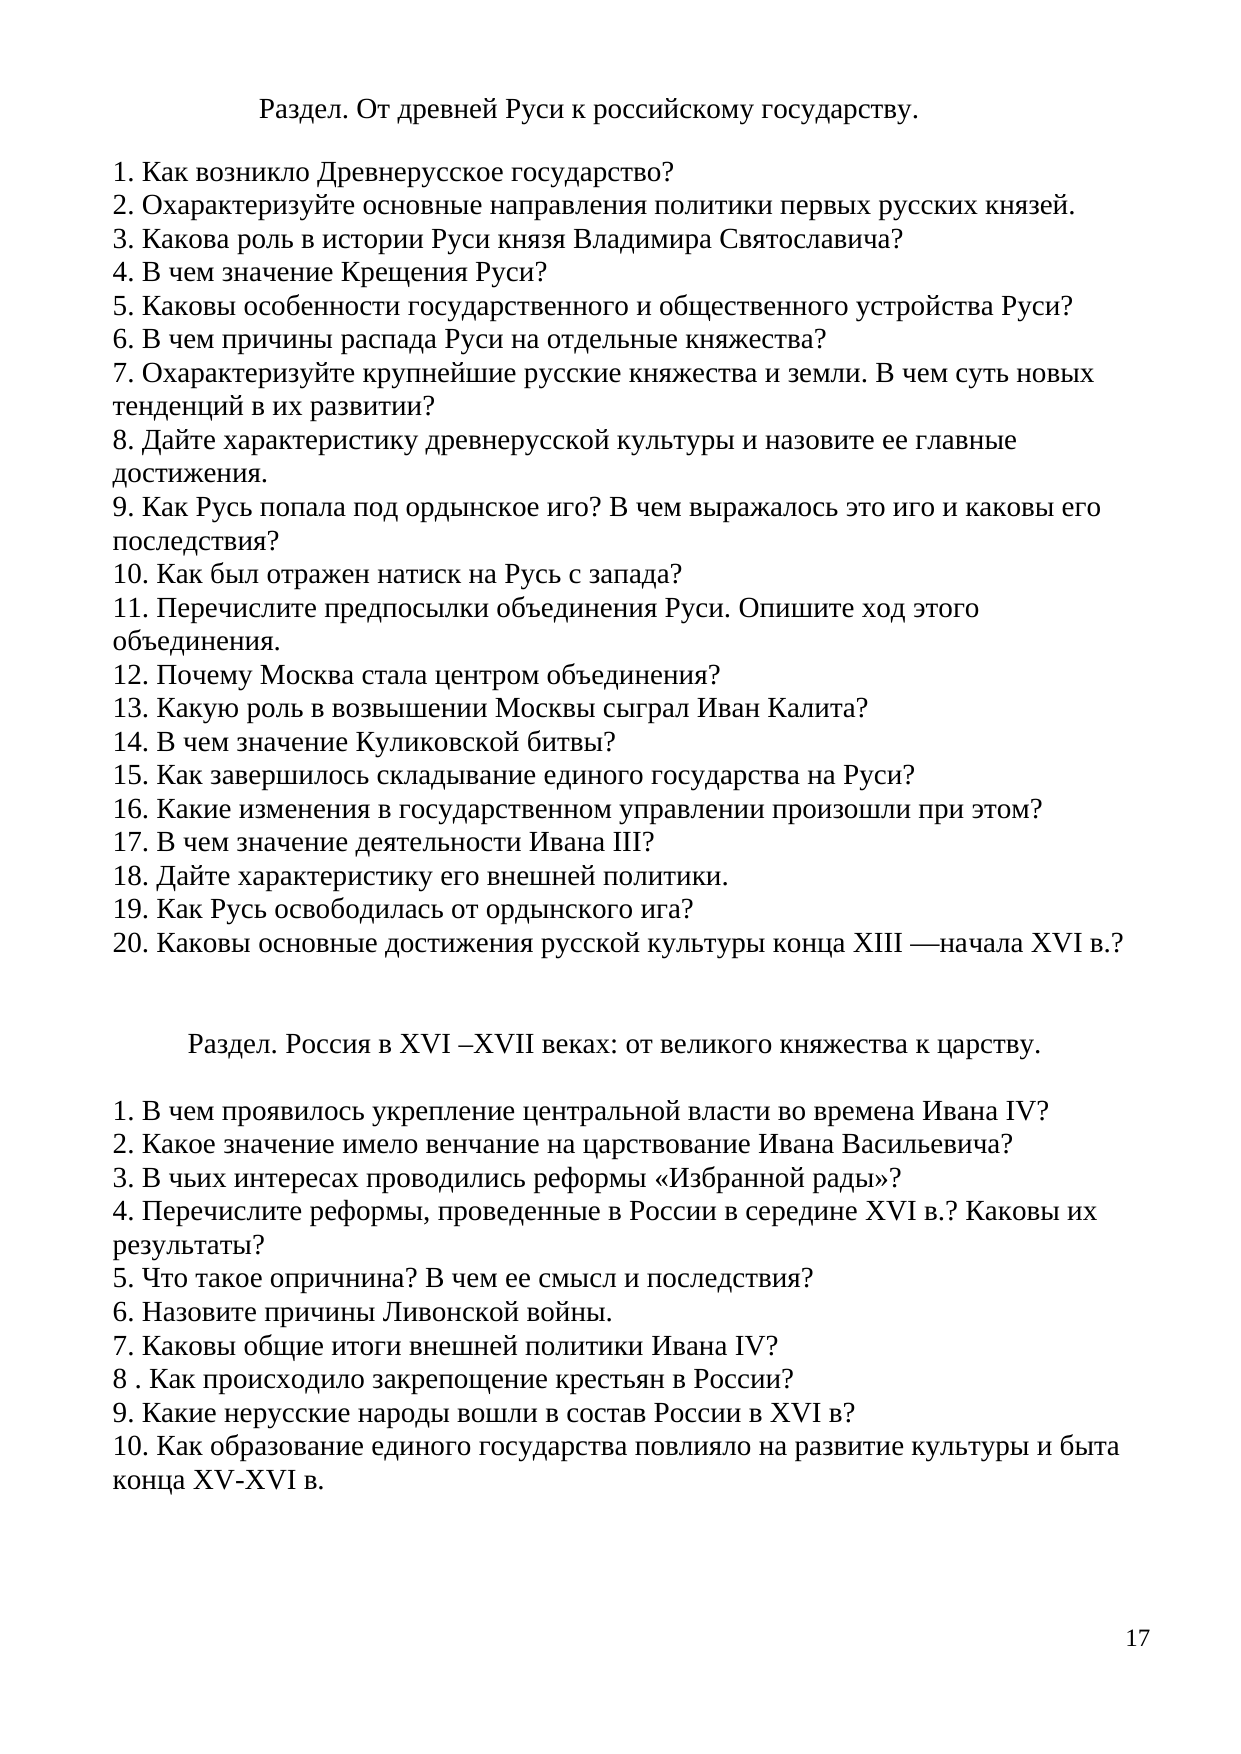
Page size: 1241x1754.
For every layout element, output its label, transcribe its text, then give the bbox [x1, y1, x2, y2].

subtitle 1. Как возникло Древнерусское государство? 2. Охарактеризуйте основные направления политики первых русских князей. [112, 154, 1150, 221]
subtitle 17. В чем значение деятельности Ивана III? 18. Дайте характеристику его внешней политики. 19. Как Русь освободилась от ордынского ига? [112, 824, 1150, 925]
text 10. Как образование единого государства повлияло на развитие культуры и быта конца ХV-ХVI в. [112, 1428, 1150, 1495]
subtitle 20. Каковы основные достижения русской культуры конца XIII —начала XVI в.? [112, 925, 1150, 959]
subtitle Раздел. От древней Руси к российскому государству. [112, 91, 1150, 125]
subtitle 5. Каковы особенности государственного и общественного устройства Руси? [112, 288, 1150, 321]
text 1. В чем проявилось укрепление центральной власти во времена Ивана IV? [112, 1093, 1150, 1126]
subtitle 3. Какова роль в истории Руси князя Владимира Святославича? 4. В чем значение Крещения Руси? [112, 221, 1150, 288]
subtitle 12. Почему Москва стала центром объединения? 13. Какую роль в возвышении Москвы сыграл Иван Калита? [112, 657, 1150, 724]
subtitle 5. Что такое опричнина? В чем ее смысл и последствия? [112, 1261, 1150, 1294]
subtitle 10. Как был отражен натиск на Русь с запада? [112, 556, 1150, 590]
text 6. Назовите причины Ливонской войны. [112, 1294, 1150, 1328]
text 2. Какое значение имело венчание на царствование Ивана Васильевича? [112, 1126, 1150, 1160]
text Раздел. Россия в ХVI –ХVII веках: от великого княжества к царству. [112, 1026, 1150, 1059]
subtitle 6. В чем причины распада Руси на отдельные княжества? [112, 321, 1150, 355]
subtitle 15. Как завершилось складывание единого государства на Руси? 16. Какие изменения в государственном управлении произошли при этом? [112, 757, 1150, 824]
subtitle 9. Как Русь попала под ордынское иго? В чем выражалось это иго и каковы его последствия? [112, 489, 1150, 556]
subtitle 8 . Как происходило закрепощение крестьян в России? [112, 1361, 1150, 1395]
text 9. Какие нерусские народы вошли в состав России в XVI в? [112, 1395, 1150, 1428]
subtitle 11. Перечислите предпосылки объединения Руси. Опишите ход этого объединения. [112, 590, 1150, 657]
subtitle 8. Дайте характеристику древнерусской культуры и назовите ее главные достижения. [112, 422, 1150, 489]
text 7. Каковы общие итоги внешней политики Ивана IV? [112, 1328, 1150, 1361]
subtitle 4. Перечислите реформы, проведенные в России в середине XVI в.? Каковы их результаты? [112, 1193, 1150, 1261]
text 3. В чьих интересах проводились реформы «Избранной рады»? [112, 1160, 1150, 1193]
subtitle 14. В чем значение Куликовской битвы? [112, 724, 1150, 757]
subtitle 7. Охарактеризуйте крупнейшие русские княжества и земли. В чем суть новых тенденций в их развитии? [112, 355, 1150, 422]
